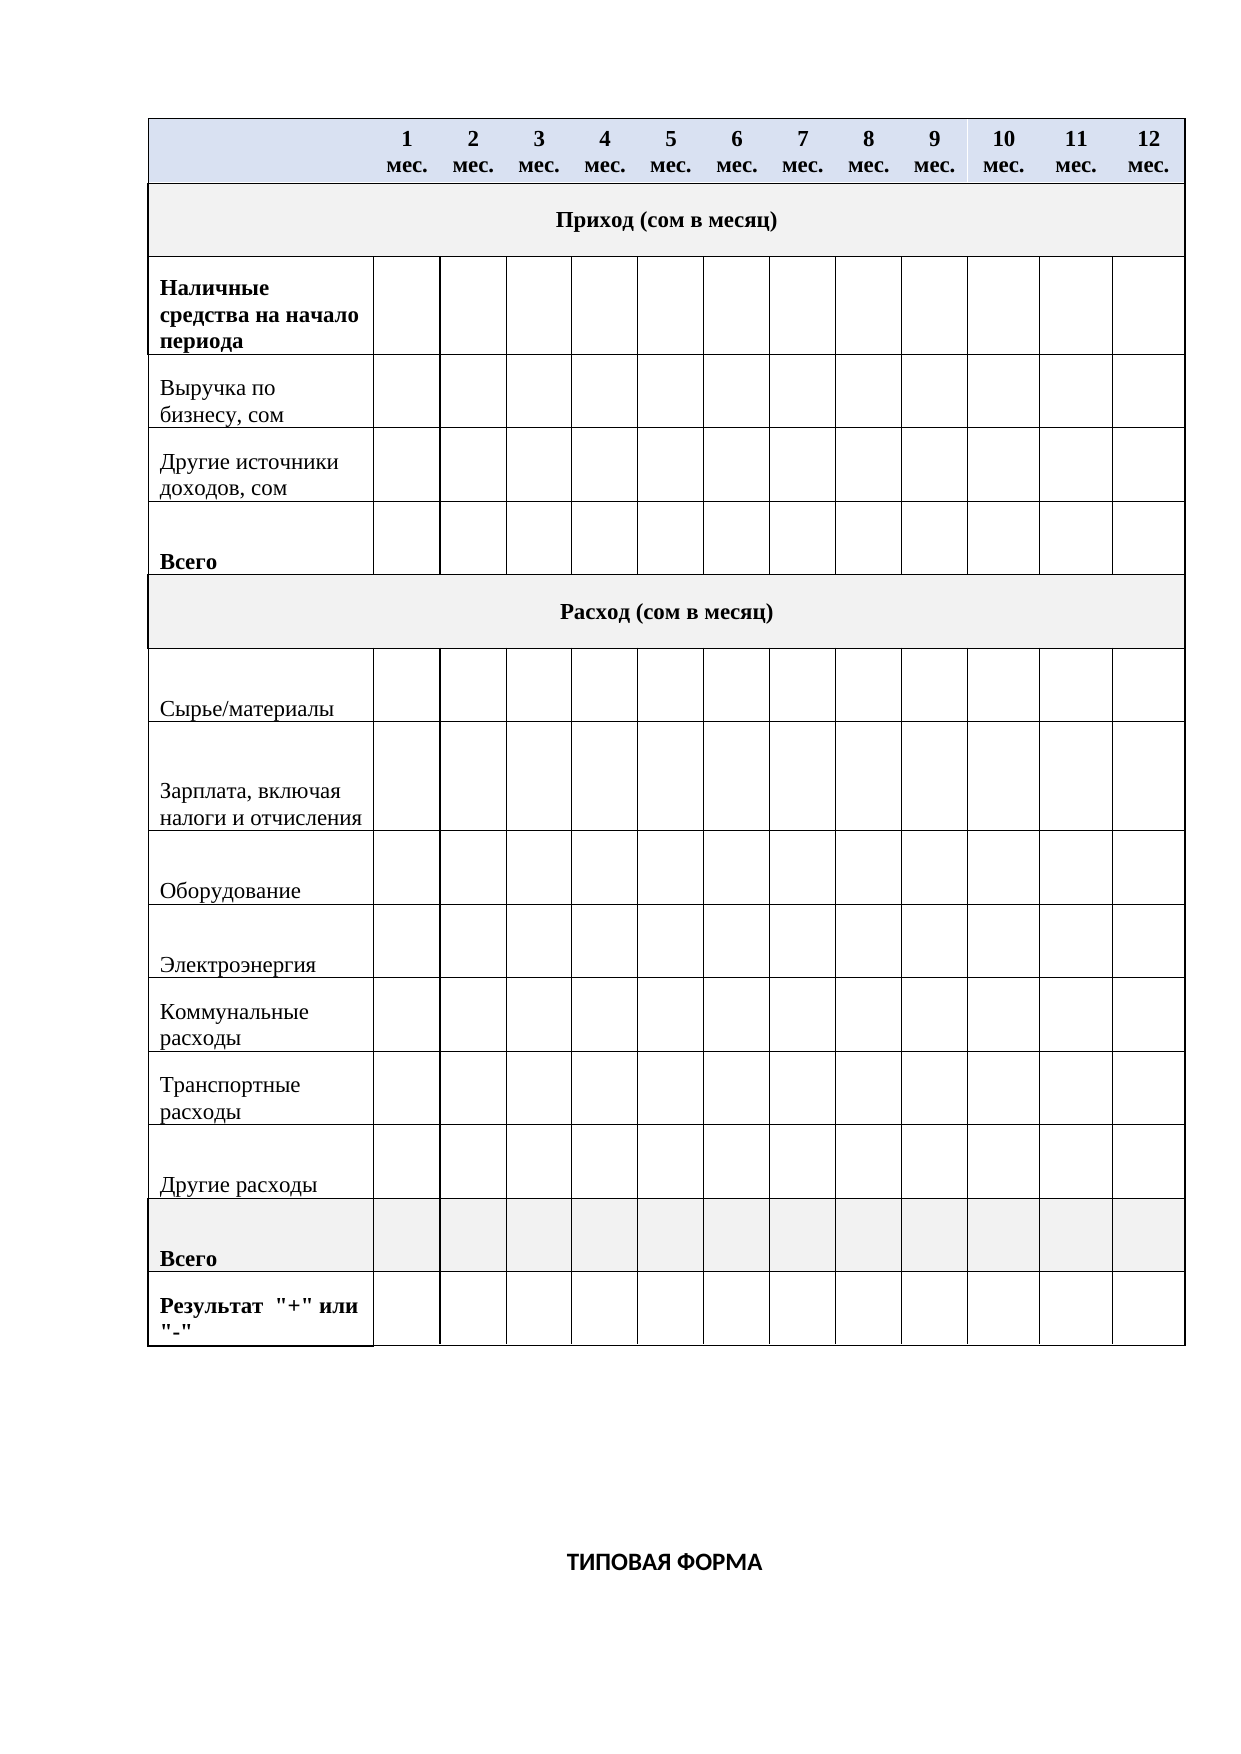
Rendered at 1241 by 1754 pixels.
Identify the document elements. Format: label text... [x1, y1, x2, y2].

table_cell [902, 905, 967, 977]
table_cell [507, 649, 571, 721]
table_cell [374, 649, 439, 721]
table_cell [1040, 1272, 1112, 1345]
table_cell [374, 1052, 439, 1124]
table_cell [638, 257, 703, 353]
table_cell Наличные средства на начало периода [149, 257, 373, 353]
table_cell [902, 355, 967, 427]
table_cell 7 мес. [770, 119, 836, 182]
table_cell [770, 1272, 836, 1345]
table_cell [1113, 1052, 1184, 1124]
table_cell [441, 978, 506, 1051]
table_cell [836, 355, 901, 427]
table_cell [572, 649, 637, 721]
table_cell [572, 1052, 637, 1124]
table_cell [1040, 649, 1112, 721]
table_cell Зарплата, включая налоги и отчисления [149, 722, 373, 830]
table_cell [441, 355, 506, 427]
table_cell [704, 722, 769, 830]
table_cell [770, 978, 835, 1051]
table_cell [770, 831, 835, 903]
table_cell [572, 257, 637, 353]
table_cell [506, 1272, 572, 1345]
table_cell [1040, 502, 1112, 574]
table_cell [374, 502, 439, 574]
table_cell [704, 355, 769, 427]
table_cell [572, 428, 637, 501]
table_cell [638, 428, 703, 501]
table_cell Электроэнергия [149, 905, 373, 977]
table_cell [704, 831, 769, 903]
table_cell [1113, 905, 1184, 977]
table_cell 6 мес. [704, 119, 770, 182]
table_cell [441, 1125, 506, 1198]
table_cell [1040, 905, 1112, 977]
table_cell [836, 722, 901, 830]
table_cell [770, 722, 835, 830]
table_cell [704, 1199, 769, 1271]
table_cell [704, 1125, 769, 1198]
table_cell [836, 1125, 901, 1198]
table_cell [1113, 257, 1184, 353]
table_cell [638, 1199, 703, 1271]
table_cell [507, 1052, 571, 1124]
table_cell [968, 1052, 1039, 1124]
table_cell [902, 978, 967, 1051]
table_cell Выручка по бизнесу, сом [149, 355, 373, 427]
table_cell [836, 428, 901, 501]
table_cell [638, 649, 703, 721]
table_cell [704, 502, 769, 574]
table_cell [704, 1272, 770, 1345]
table_cell [374, 257, 439, 353]
table_cell [704, 978, 769, 1051]
table_cell [1112, 1272, 1184, 1345]
table_cell [836, 1272, 902, 1345]
table_cell [507, 1199, 571, 1271]
table_cell [770, 905, 835, 977]
table_cell [638, 355, 703, 427]
table_cell Другие расходы [149, 1125, 373, 1198]
table_cell [968, 502, 1039, 574]
table_cell [507, 502, 571, 574]
table_cell [902, 831, 967, 903]
table_cell 9 мес. [902, 119, 967, 182]
table_cell [638, 905, 703, 977]
table_cell [638, 831, 703, 903]
table_cell [1040, 1199, 1112, 1271]
table_cell [638, 978, 703, 1051]
table_cell [770, 257, 835, 353]
table_cell [1040, 978, 1112, 1051]
table_cell 5 мес. [638, 119, 704, 182]
table_cell [572, 355, 637, 427]
table_cell [572, 722, 637, 830]
table_cell [441, 649, 506, 721]
table_cell [770, 649, 835, 721]
table_cell [374, 355, 439, 427]
table_cell [441, 257, 506, 353]
table_cell [968, 978, 1039, 1051]
table_cell [507, 905, 571, 977]
table_cell [902, 1199, 967, 1271]
table_cell [704, 905, 769, 977]
table_cell [902, 502, 967, 574]
table_cell [902, 649, 967, 721]
table_cell [1113, 502, 1184, 574]
table_cell Оборудование [149, 831, 373, 903]
table_cell [968, 1199, 1039, 1271]
table_cell [836, 978, 901, 1051]
table_cell [441, 831, 506, 903]
table_cell [836, 649, 901, 721]
table_cell Коммунальные расходы [149, 978, 373, 1051]
table_cell [441, 1052, 506, 1124]
table_cell 1 мес. [374, 119, 440, 182]
table_cell [441, 428, 506, 501]
table_cell [902, 428, 967, 501]
table_cell [1040, 1125, 1112, 1198]
table_cell [902, 722, 967, 830]
table_cell [441, 905, 506, 977]
table_cell [968, 355, 1039, 427]
table_cell Всего [149, 1199, 373, 1271]
table_cell [968, 722, 1039, 830]
table_cell [1113, 978, 1184, 1051]
table_cell [902, 1125, 967, 1198]
table_cell [968, 905, 1039, 977]
table_cell [1113, 1199, 1184, 1271]
table_cell [1113, 428, 1184, 501]
table_cell [902, 1272, 967, 1345]
table_cell [968, 649, 1039, 721]
table_cell Приход (сом в месяц) [149, 184, 1184, 256]
table_cell [704, 649, 769, 721]
table_cell [441, 502, 506, 574]
table_cell [770, 355, 835, 427]
table_cell [836, 257, 901, 353]
table_cell [507, 1125, 571, 1198]
table_cell [374, 722, 439, 830]
table_cell [704, 1052, 769, 1124]
table_cell [1040, 428, 1112, 501]
table_cell [1040, 355, 1112, 427]
table_cell [507, 831, 571, 903]
table_cell [836, 502, 901, 574]
table_cell [1040, 722, 1112, 830]
table_cell [374, 1272, 440, 1345]
table_cell [572, 1199, 637, 1271]
table_cell [968, 1272, 1040, 1345]
table_cell [836, 1199, 901, 1271]
table_cell [507, 722, 571, 830]
table_cell Расход (сом в месяц) [149, 575, 1184, 648]
table_cell [441, 1199, 506, 1271]
table_cell [572, 831, 637, 903]
table_cell Сырье/материалы [149, 649, 373, 721]
table_cell [638, 1272, 704, 1345]
table_cell [638, 502, 703, 574]
table_cell [374, 978, 439, 1051]
table_cell [507, 355, 571, 427]
table_cell [770, 1199, 835, 1271]
table_cell 10 мес. [968, 119, 1040, 182]
table_cell 11 мес. [1040, 119, 1112, 182]
table_cell [968, 428, 1039, 501]
table_cell [572, 978, 637, 1051]
table_cell [836, 831, 901, 903]
table_cell [968, 257, 1039, 353]
table_cell [374, 1199, 439, 1271]
table_cell 8 мес. [836, 119, 902, 182]
table_cell [374, 1125, 439, 1198]
table_cell Транспортные расходы [149, 1052, 373, 1124]
table_cell [1113, 649, 1184, 721]
table_cell 12 мес. [1112, 119, 1184, 182]
table_cell [440, 1272, 506, 1345]
table_cell [1113, 722, 1184, 830]
table_header [149, 119, 374, 182]
table_cell Другие источники доходов, сом [149, 428, 373, 501]
table_cell [1113, 1125, 1184, 1198]
table_cell [902, 257, 967, 353]
table_cell [507, 257, 571, 353]
table_cell Результат "+" или "-" [149, 1272, 373, 1345]
text ТИПОВАЯ ФОРМА [148, 1546, 1122, 1577]
table_cell [638, 722, 703, 830]
table_cell [836, 905, 901, 977]
table_cell [770, 428, 835, 501]
table_cell [441, 722, 506, 830]
table_cell [770, 1052, 835, 1124]
table_cell [1040, 257, 1112, 353]
table_cell [572, 905, 637, 977]
table_cell [1113, 355, 1184, 427]
table_cell [1040, 1052, 1112, 1124]
table_cell [704, 428, 769, 501]
table_cell [572, 1272, 638, 1345]
table_cell [507, 978, 571, 1051]
table_cell Всего [149, 502, 373, 574]
table_cell [902, 1052, 967, 1124]
table_cell [1113, 831, 1184, 903]
table_cell [638, 1125, 703, 1198]
table_cell [770, 502, 835, 574]
table_cell [572, 502, 637, 574]
table_cell [770, 1125, 835, 1198]
table_cell [836, 1052, 901, 1124]
table_cell [374, 428, 439, 501]
table_cell [968, 831, 1039, 903]
table_cell 3 мес. [506, 119, 572, 182]
table_cell [374, 905, 439, 977]
table_cell [1040, 831, 1112, 903]
table_cell [704, 257, 769, 353]
table_cell [638, 1052, 703, 1124]
table_cell [507, 428, 571, 501]
table_cell [968, 1125, 1039, 1198]
table_cell 2 мес. [440, 119, 506, 182]
table_cell [374, 831, 439, 903]
table_cell [572, 1125, 637, 1198]
table_cell 4 мес. [572, 119, 638, 182]
